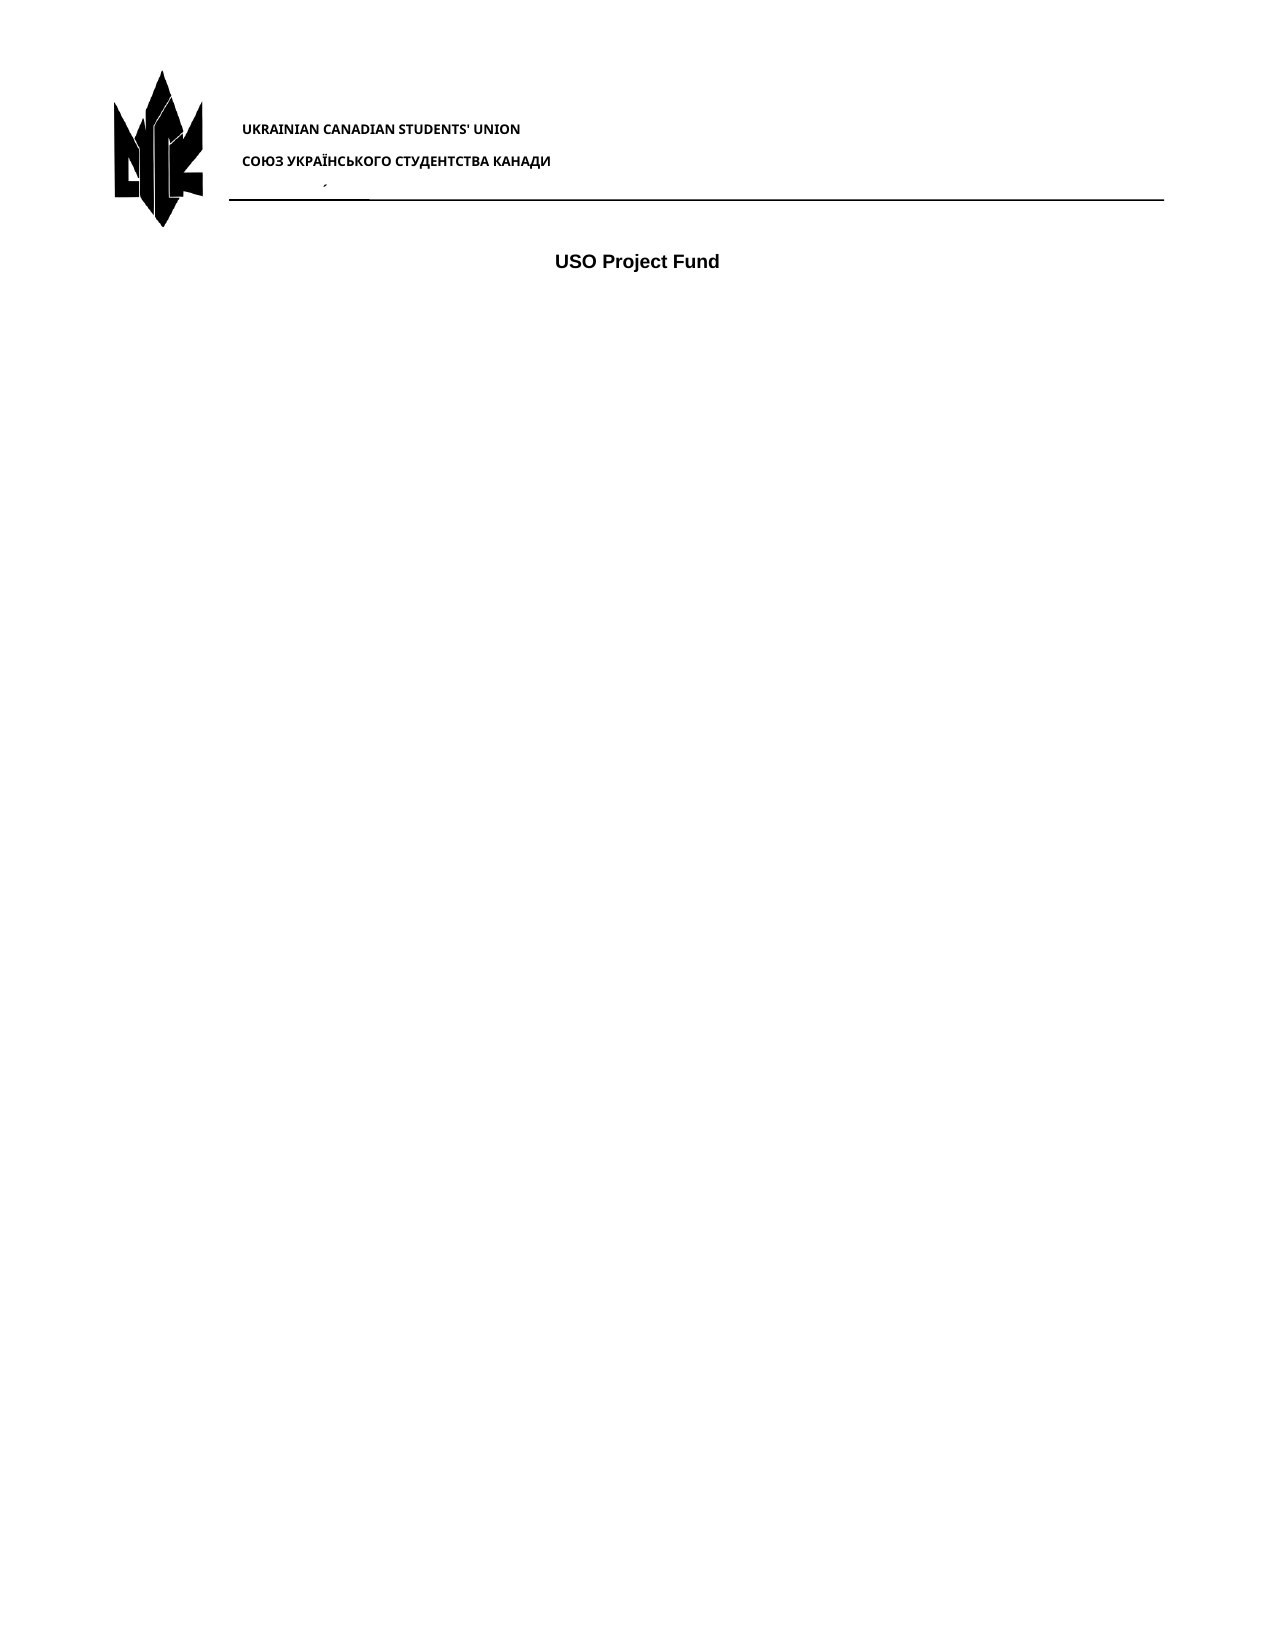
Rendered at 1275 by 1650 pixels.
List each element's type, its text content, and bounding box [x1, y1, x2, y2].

text USO Project Fund [150, 234, 1125, 272]
picture [114, 70, 203, 227]
